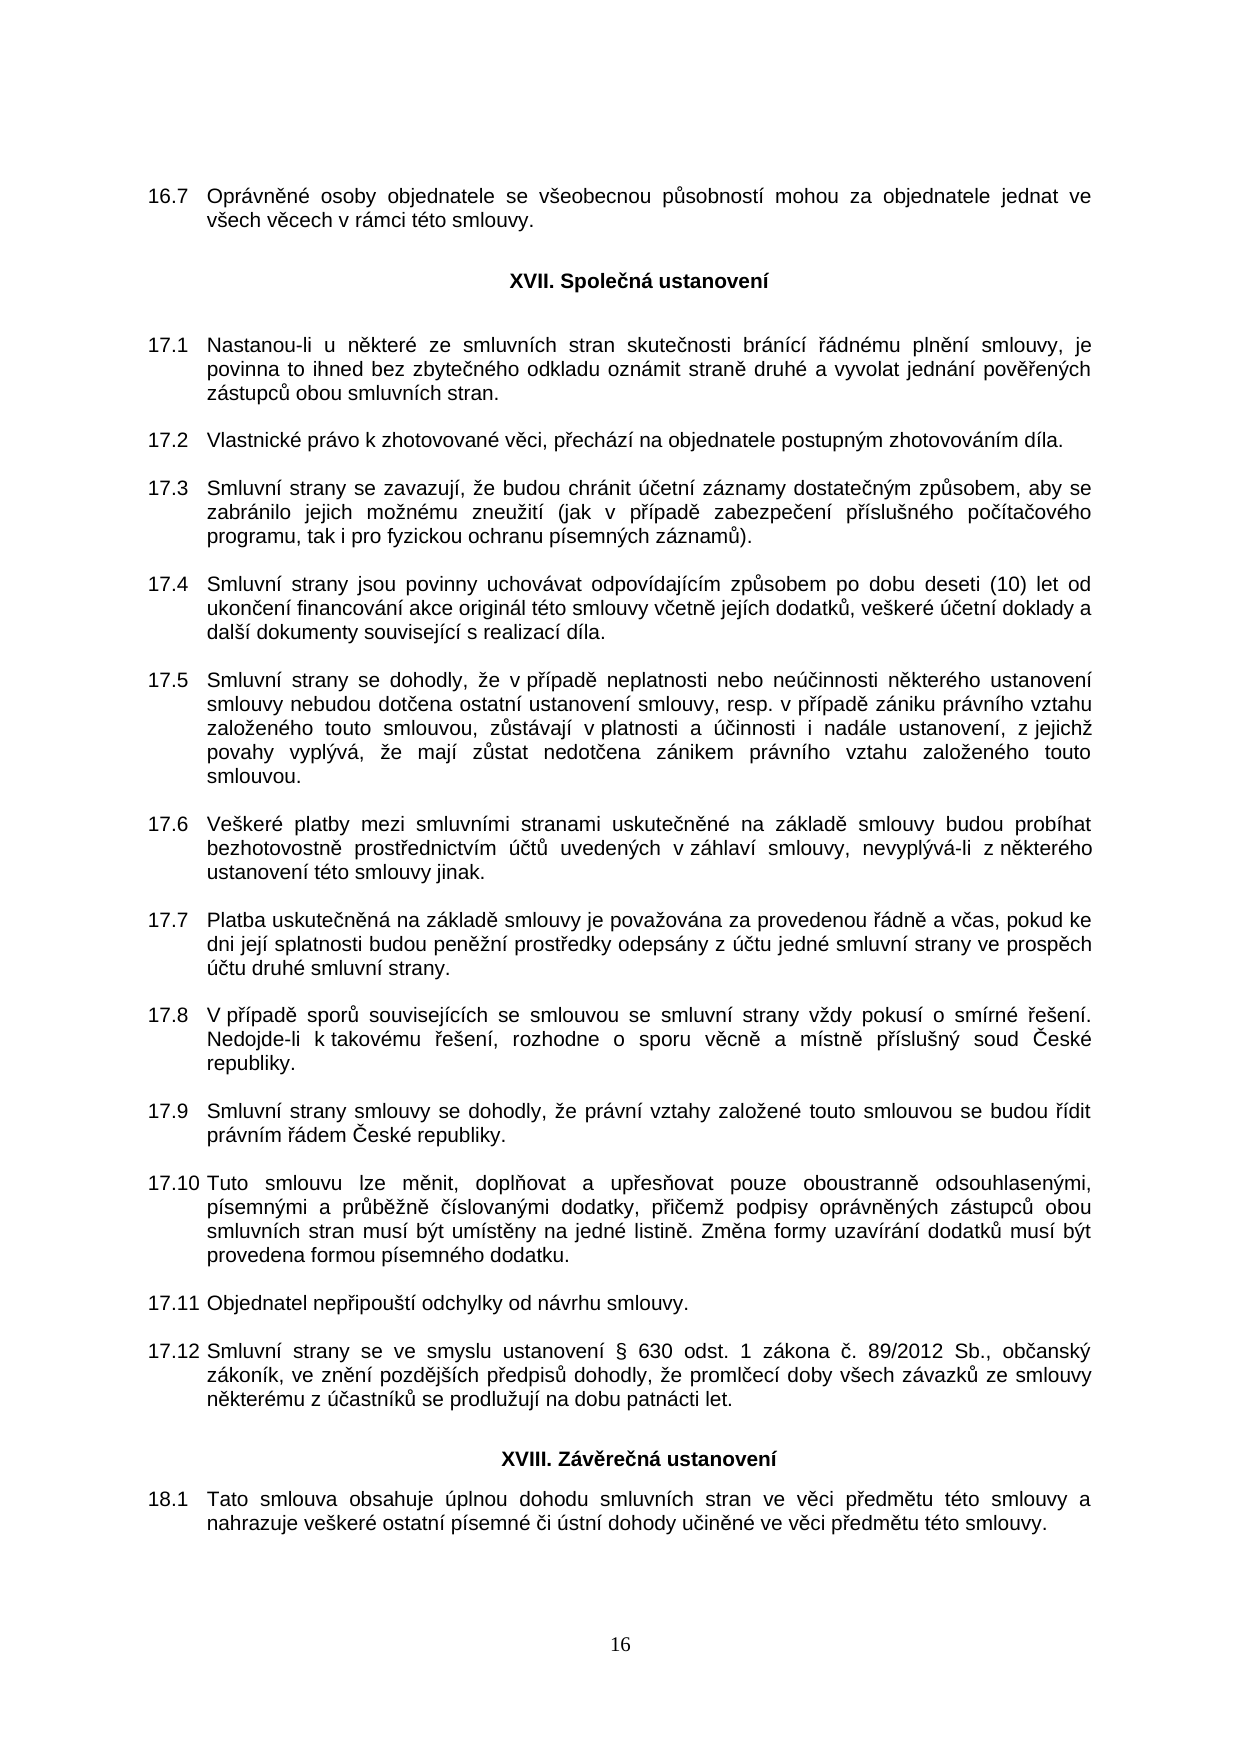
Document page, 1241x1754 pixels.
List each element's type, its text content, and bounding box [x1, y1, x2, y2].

list Smluvní strany se ve smyslu ustanovení § 630 odst. 1 zákona č. 89/2012 Sb., občanský zákoník, ve znění pozdějších předpisů dohodly, že promlčecí doby všech závazků ze smlouvy některému z účastníků se prodlužují na dobu patnácti let. [148, 1339, 1093, 1411]
list Veškeré platby mezi smluvními stranami uskutečněné na základě smlouvy budou probíhat bezhotovostně prostřednictvím účtů uvedených v záhlaví smlouvy, nevyplývá-li z některého ustanovení této smlouvy jinak. [148, 812, 1093, 883]
list Vlastnické právo k zhotovované věci, přechází na objednatele postupným zhotovováním díla. [148, 428, 1093, 452]
list Oprávněné osoby objednatele se všeobecnou působností mohou za objednatele jednat ve všech věcech v rámci této smlouvy. [148, 184, 1093, 232]
list Smluvní strany se zavazují, že budou chránit účetní záznamy dostatečným způsobem, aby se zabránilo jejich možnému zneužití (jak v případě zabezpečení příslušného počítačového programu, tak i pro fyzickou ochranu písemných záznamů). [148, 476, 1093, 548]
list Tato smlouva obsahuje úplnou dohodu smluvních stran ve věci předmětu této smlouvy a nahrazuje veškeré ostatní písemné či ústní dohody učiněné ve věci předmětu této smlouvy. [148, 1487, 1093, 1535]
list Smluvní strany jsou povinny uchovávat odpovídajícím způsobem po dobu deseti (10) let od ukončení financování akce originál této smlouvy včetně jejích dodatků, veškeré účetní doklady a další dokumenty související s realizací díla. [148, 572, 1093, 644]
list Závěrečná ustanovení [185, 1447, 1093, 1471]
list Společná ustanovení [185, 268, 1093, 292]
list Smluvní strany se dohodly, že v případě neplatnosti nebo neúčinnosti některého ustanovení smlouvy nebudou dotčena ostatní ustanovení smlouvy, resp. v případě zániku právního vztahu založeného touto smlouvou, zůstávají v platnosti a účinnosti i nadále ustanovení, z jejichž povahy vyplývá, že mají zůstat nedotčena zánikem právního vztahu založeného touto smlouvou. [148, 668, 1093, 788]
list Platba uskutečněná na základě smlouvy je považována za provedenou řádně a včas, pokud ke dni její splatnosti budou peněžní prostředky odepsány z účtu jedné smluvní strany ve prospěch účtu druhé smluvní strany. [148, 907, 1093, 979]
list Objednatel nepřipouští odchylky od návrhu smlouvy. [148, 1291, 1093, 1315]
list Tuto smlouvu lze měnit, doplňovat a upřesňovat pouze oboustranně odsouhlasenými, písemnými a průběžně číslovanými dodatky, přičemž podpisy oprávněných zástupců obou smluvních stran musí být umístěny na jedné listině. Změna formy uzavírání dodatků musí být provedena formou písemného dodatku. [148, 1171, 1093, 1267]
list Nastanou-li u některé ze smluvních stran skutečnosti bránící řádnému plnění smlouvy, je povinna to ihned bez zbytečného odkladu oznámit straně druhé a vyvolat jednání pověřených zástupců obou smluvních stran. [148, 332, 1093, 404]
list Smluvní strany smlouvy se dohodly, že právní vztahy založené touto smlouvou se budou řídit právním řádem České republiky. [148, 1099, 1093, 1147]
list V případě sporů souvisejících se smlouvou se smluvní strany vždy pokusí o smírné řešení. Nedojde-li k takovému řešení, rozhodne o sporu věcně a místně příslušný soud České republiky. [148, 1003, 1093, 1075]
